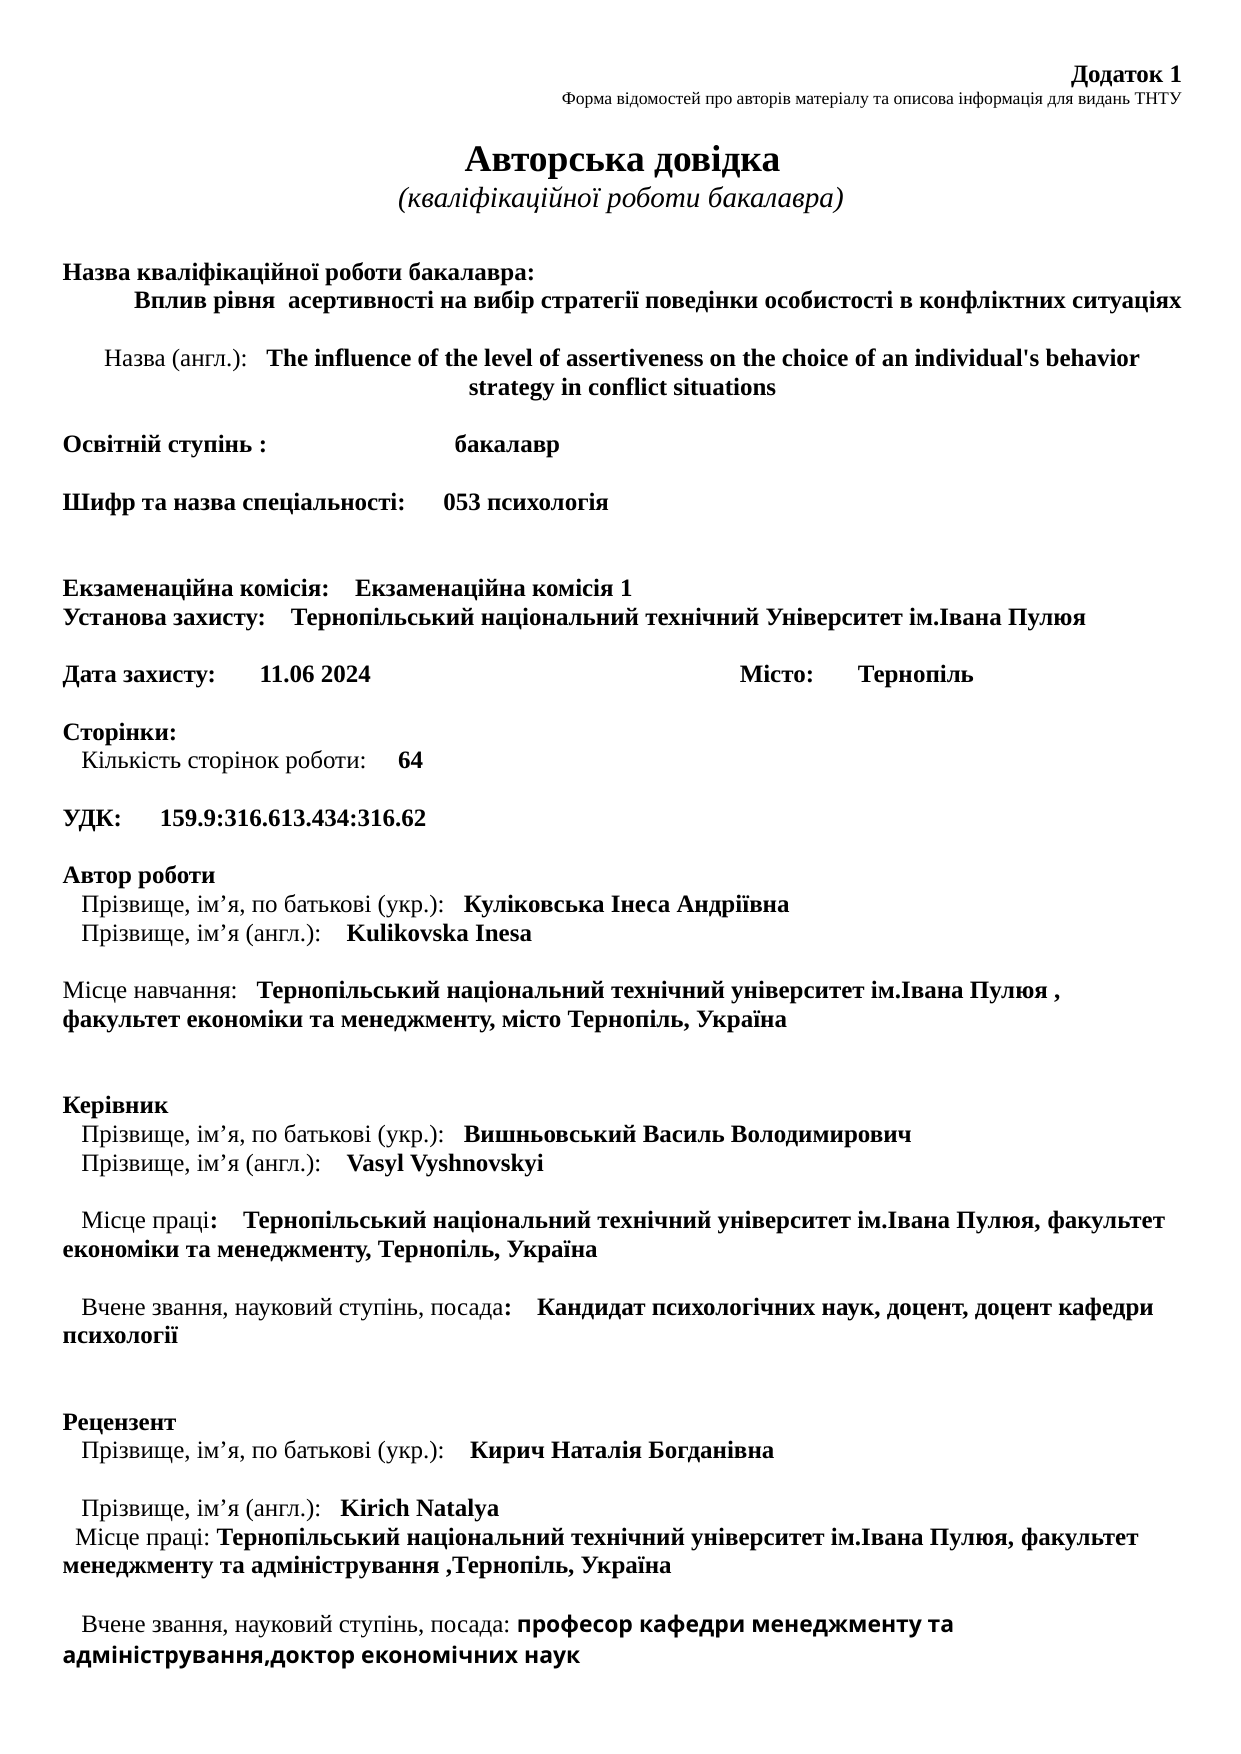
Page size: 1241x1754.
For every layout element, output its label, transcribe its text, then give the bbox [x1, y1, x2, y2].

text Назва кваліфікаційної роботи бакалавра: [62, 257, 1182, 285]
text Шифр та назва спеціальності: 053 психологія [62, 487, 1182, 544]
text Прізвище, ім’я, по батькові (укр.): Куліковська Інеса Андріївна [62, 889, 1182, 918]
text УДК: 159.9:316.613.434:316.62 [62, 774, 1182, 832]
text Освітній ступінь : бакалавр [62, 429, 1182, 487]
text Місце праці: Тернопільський національний технічний університет ім.Івана Пулюя, факультет економіки та менеджменту, Тернопіль, Україна [62, 1205, 1182, 1263]
text Прізвище, ім’я (англ.): Vasyl Vyshnovskyi [62, 1148, 1182, 1177]
text Кількість сторінок роботи: 64 [62, 745, 1182, 774]
text Місце навчання: Тернопільський національний технічний університет ім.Івана Пулюя , факультет економіки та менеджменту, місто Тернопіль, Україна [62, 975, 1182, 1033]
text Сторінки: [62, 717, 1182, 745]
text Форма відомостей про авторів матеріалу та описова інформація для видань ТНТУ [62, 88, 1182, 108]
text Авторська довідка [62, 137, 1182, 180]
text Вчене звання, науковий ступінь, посада: професор кафедри менеджменту та адміністрування,доктор економічних наук [62, 1608, 1182, 1670]
text Місце праці: Тернопільський національний технічний університет ім.Івана Пулюя, факультет менеджменту та адміністрування ,Тернопіль, Україна [62, 1522, 1182, 1579]
text Екзаменаційна комісія: Екзаменаційна комісія 1 [62, 573, 1182, 602]
text Прізвище, ім’я (англ.): Kulikovska Inesa [62, 918, 1182, 947]
text Прізвище, ім’я, по батькові (укр.): Вишньовський Василь Володимирович [62, 1119, 1182, 1148]
text Прізвище, ім’я (англ.): Kirich Natalya [62, 1493, 1182, 1522]
text Рецензент [62, 1407, 1182, 1435]
text Додаток 1 [62, 59, 1182, 88]
text Вплив рівня асертивності на вибір стратегії поведінки особистості в конфліктних ситуаціях [62, 285, 1182, 314]
text Прізвище, ім’я, по батькові (укр.): Кирич Наталія Богданівна [62, 1435, 1182, 1464]
text Дата захисту: 11.06 2024 Місто: Тернопіль [62, 659, 1182, 688]
text Керівник [62, 1090, 1182, 1119]
text (кваліфікаційної роботи бакалавра) [62, 180, 1182, 213]
text Установа захисту: Тернопільський національний технічний Університет ім.Івана Пулюя [62, 602, 1182, 659]
text Назва (англ.): The influence of the level of assertiveness on the choice of an individual's behavior strategy in conflict situations [62, 343, 1182, 400]
text Автор роботи [62, 860, 1182, 889]
text Вчене звання, науковий ступінь, посада: Кандидат психологічних наук, доцент, доцент кафедри психології [62, 1292, 1182, 1349]
